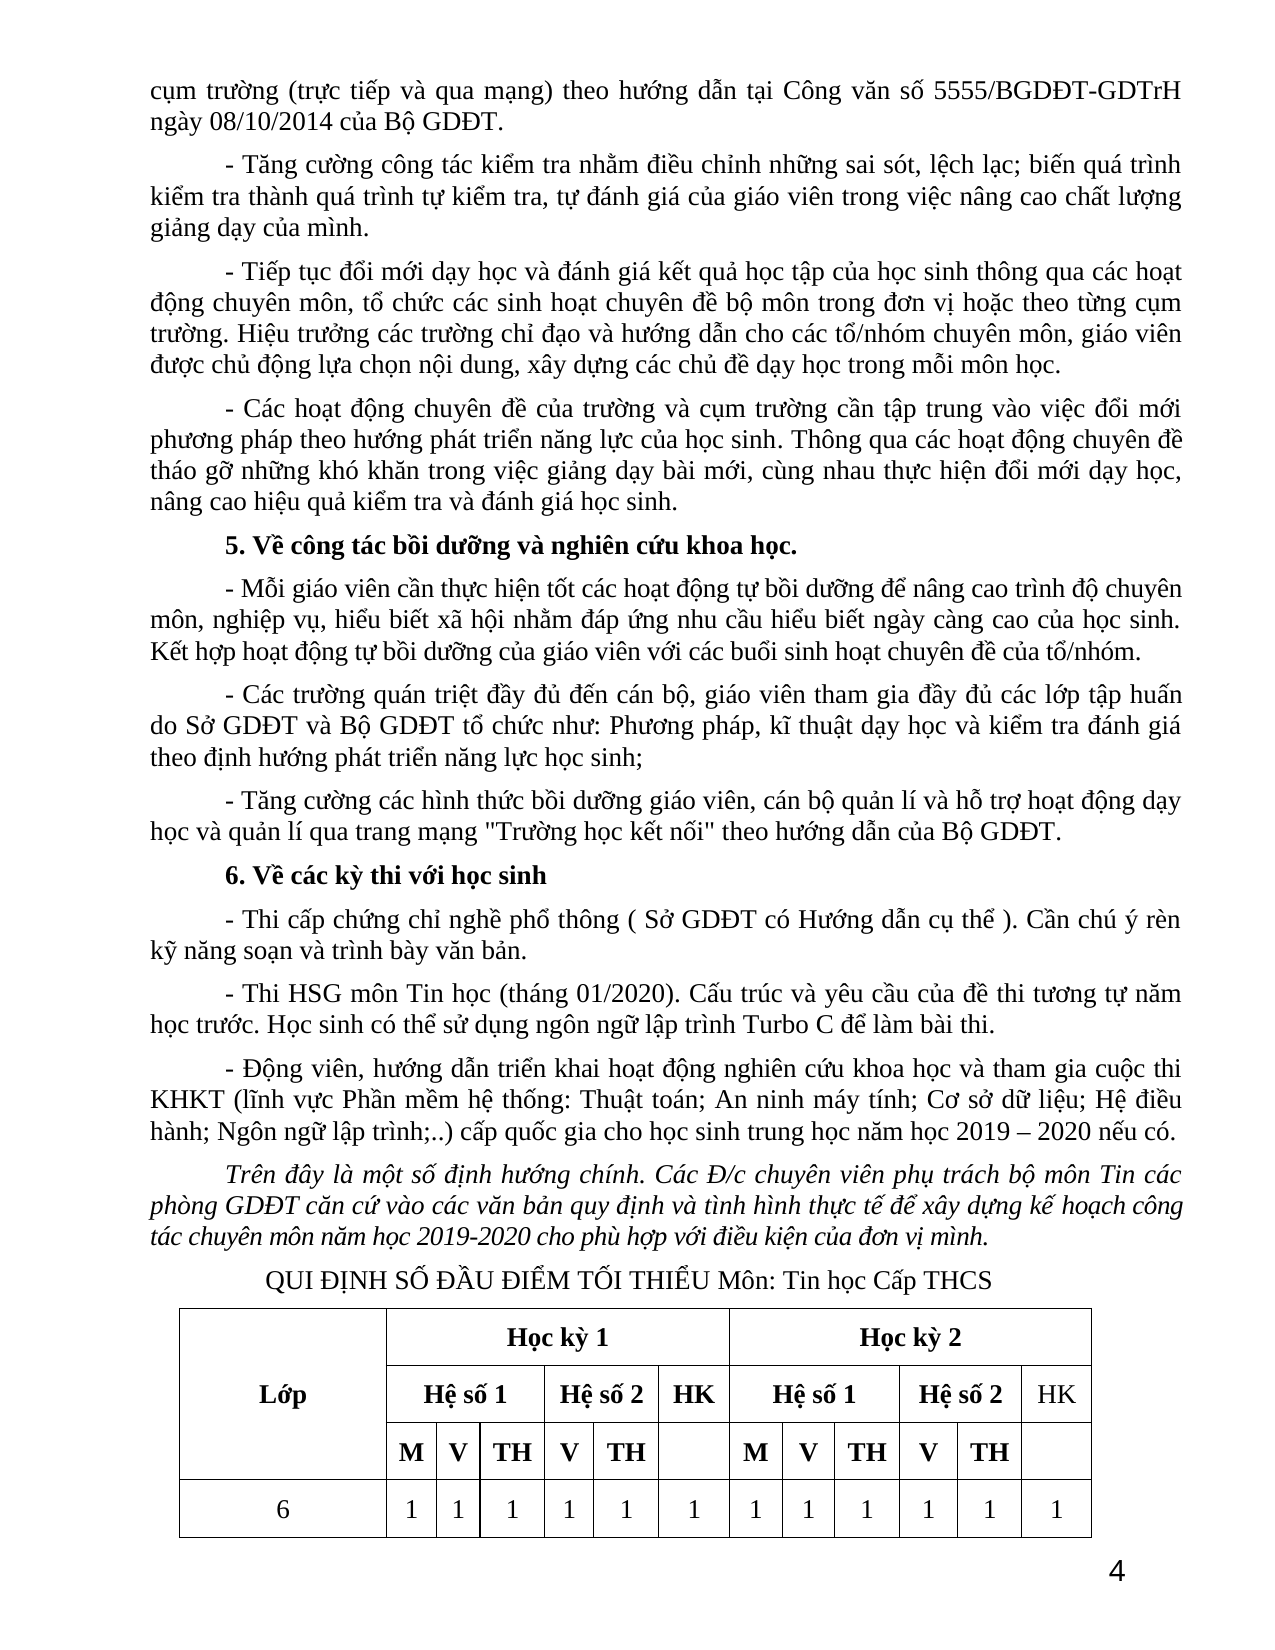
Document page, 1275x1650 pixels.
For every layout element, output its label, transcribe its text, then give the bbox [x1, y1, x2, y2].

table_cell HK [659, 1366, 729, 1422]
table_cell 1 [900, 1480, 957, 1537]
table_cell [1022, 1423, 1091, 1479]
table_cell V [900, 1423, 957, 1479]
table_cell 1 [594, 1480, 658, 1537]
table_cell Hệ số 1 [387, 1366, 544, 1422]
text - Tiếp tục đổi mới dạy học và đánh giá kết quả học tập của học sinh thông qua các hoạt động chuyên môn, tổ chức các sinh hoạt chuyên đề bộ môn trong đơn vị hoặc theo từng cụm trường. Hiệu trưởng các trường chỉ đạo và hướng dẫn cho các tổ/nhóm chuyên môn, giáo viên được chủ động lựa chọn nội dung, xây dựng các chủ đề dạy học trong mỗi môn học. [150, 254, 1184, 379]
table_cell V [545, 1423, 593, 1479]
table_cell Hệ số 2 [900, 1366, 1021, 1422]
table_cell M [730, 1423, 782, 1479]
table_cell V [783, 1423, 834, 1479]
table_cell 1 [958, 1480, 1021, 1537]
table_cell 1 [481, 1480, 544, 1537]
text 5. Về công tác bồi dưỡng và nghiên cứu khoa học. [150, 529, 1184, 560]
text - Tăng cường công tác kiểm tra nhằm điều chỉnh những sai sót, lệch lạc; biến quá trình kiểm tra thành quá trình tự kiểm tra, tự đánh giá của giáo viên trong việc nâng cao chất lượng giảng dạy của mình. [150, 149, 1184, 242]
text - Mỗi giáo viên cần thực hiện tốt các hoạt động tự bồi dưỡng để nâng cao trình độ chuyên môn, nghiệp vụ, hiểu biết xã hội nhằm đáp ứng nhu cầu hiểu biết ngày càng cao của học sinh. Kết hợp hoạt động tự bồi dưỡng của giáo viên với các buổi sinh hoạt chuyên đề của tổ/nhóm. [150, 572, 1184, 666]
table_cell M [387, 1423, 436, 1479]
table_cell 1 [730, 1480, 782, 1537]
table_cell [659, 1423, 729, 1479]
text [150, 74, 1184, 136]
table_cell 1 [1022, 1480, 1091, 1537]
table_cell Hệ số 2 [545, 1366, 658, 1422]
text - Các trường quán triệt đầy đủ đến cán bộ, giáo viên tham gia đầy đủ các lớp tập huấn do Sở GDĐT và Bộ GDĐT tổ chức như: Phương pháp, kĩ thuật dạy học và kiểm tra đánh giá theo định hướng phát triển năng lực học sinh; [150, 678, 1184, 772]
text - Thi HSG môn Tin học (tháng 01/2020). Cấu trúc và yêu cầu của đề thi tương tự năm học trước. Học sinh có thể sử dụng ngôn ngữ lập trình Turbo C để làm bài thi. [150, 977, 1184, 1040]
table_cell 1 [545, 1480, 593, 1537]
table_cell TH [958, 1423, 1021, 1479]
table_cell 1 [835, 1480, 899, 1537]
table_cell 1 [783, 1480, 834, 1537]
table_cell Hệ số 1 [730, 1366, 899, 1422]
table_cell 1 [659, 1480, 729, 1537]
table_cell V [437, 1423, 479, 1479]
text Trên đây là một số định hướng chính. Các Đ/c chuyên viên phụ trách bộ môn Tin các phòng GDĐT căn cứ vào các văn bản quy định và tình hình thực tế để xây dựng kế hoạch công tác chuyên môn năm học 2019-2020 cho phù hợp với điều kiện của đơn vị mình. [150, 1158, 1184, 1252]
text - Động viên, hướng dẫn triển khai hoạt động nghiên cứu khoa học và tham gia cuộc thi KHKT (lĩnh vực Phần mềm hệ thống: Thuật toán; An ninh máy tính; Cơ sở dữ liệu; Hệ điều hành; Ngôn ngữ lập trình;..) cấp quốc gia cho học sinh trung học năm học 2019 – 2020 nếu có. [150, 1052, 1184, 1146]
text - Tăng cường các hình thức bồi dưỡng giáo viên, cán bộ quản lí và hỗ trợ hoạt động dạy học và quản lí qua trang mạng "Trường học kết nối" theo hướng dẫn của Bộ GDĐT. [150, 784, 1184, 847]
table_cell 1 [387, 1480, 436, 1537]
table_cell TH [481, 1423, 544, 1479]
table_header Học kỳ 2 [730, 1309, 1091, 1365]
table_cell TH [594, 1423, 658, 1479]
text - Các hoạt động chuyên đề của trường và cụm trường cần tập trung vào việc đổi mới phương pháp theo hướng phát triển năng lực của học sinh. Thông qua các hoạt động chuyên đề tháo gỡ những khó khăn trong việc giảng dạy bài mới, cùng nhau thực hiện đổi mới dạy học, nâng cao hiệu quả kiểm tra và đánh giá học sinh. [150, 392, 1184, 516]
table_cell HK [1022, 1366, 1091, 1422]
text QUI ĐỊNH SỐ ĐẦU ĐIỂM TỐI THIỂU Môn: Tin học Cấp THCS [150, 1264, 1125, 1295]
table_header Lớp [180, 1309, 386, 1479]
text 6. Về các kỳ thi với học sinh [150, 859, 1184, 890]
table_cell 6 [180, 1480, 386, 1537]
table_cell 1 [437, 1480, 479, 1537]
table_cell TH [835, 1423, 899, 1479]
text - Thi cấp chứng chỉ nghề phổ thông ( Sở GDĐT có Hướng dẫn cụ thể ). Cần chú ý rèn kỹ năng soạn và trình bày văn bản. [150, 903, 1184, 965]
table_header Học kỳ 1 [387, 1309, 729, 1365]
